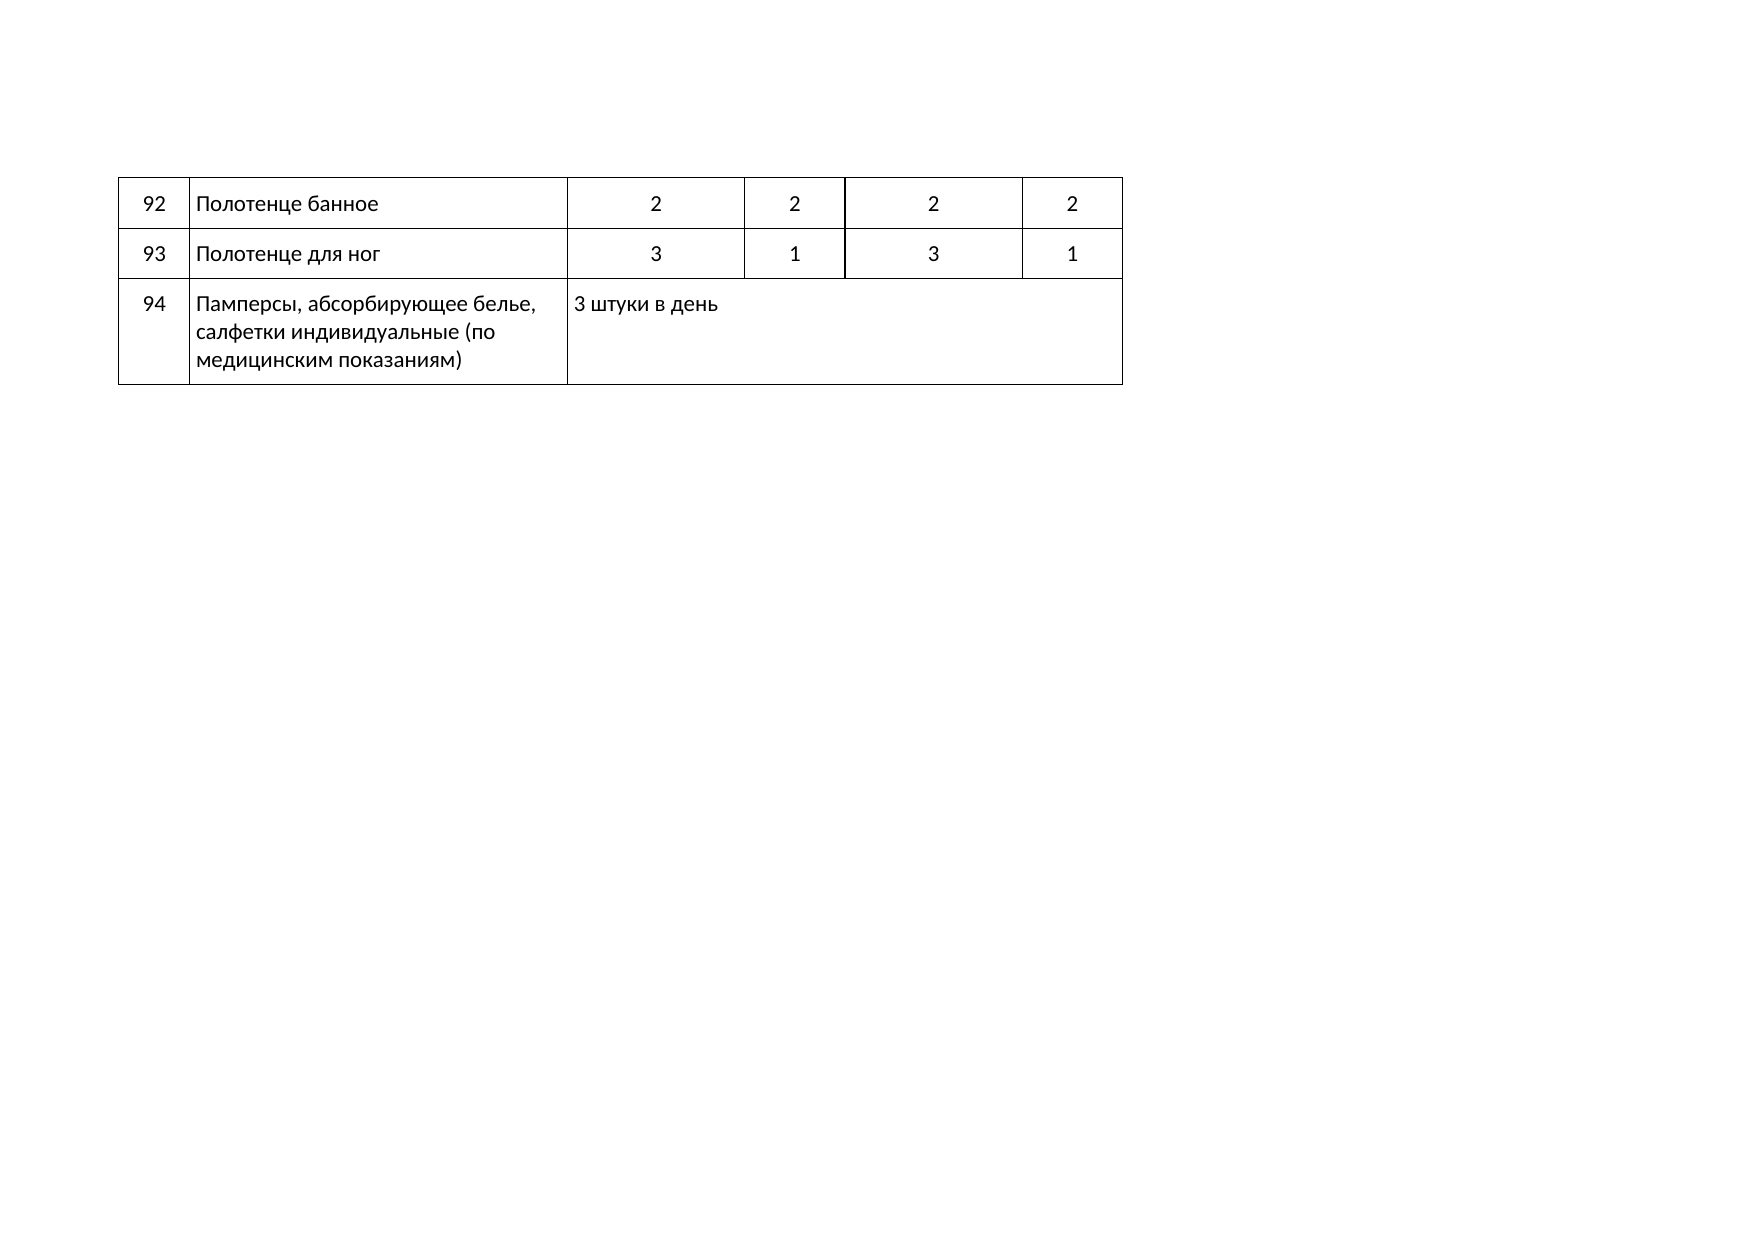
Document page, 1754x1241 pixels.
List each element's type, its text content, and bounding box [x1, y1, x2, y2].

table_cell 94 [119, 279, 189, 384]
table_cell 3 [568, 229, 744, 278]
table_cell 1 [1023, 229, 1122, 278]
table_cell 2 [745, 178, 844, 227]
table_cell Полотенце банное [190, 178, 567, 227]
table_cell 2 [1023, 178, 1122, 227]
table_cell Памперсы, абсорбирующее белье, салфетки индивидуальные (по медицинским показаниям) [190, 279, 567, 384]
table_cell 3 штуки в день [568, 279, 1122, 384]
table_cell 2 [846, 178, 1022, 227]
table_cell 92 [119, 178, 189, 227]
table_cell 1 [745, 229, 844, 278]
table_cell 2 [568, 178, 744, 227]
table_cell 3 [846, 229, 1022, 278]
table_cell Полотенце для ног [190, 229, 567, 278]
table_cell 93 [119, 229, 189, 278]
